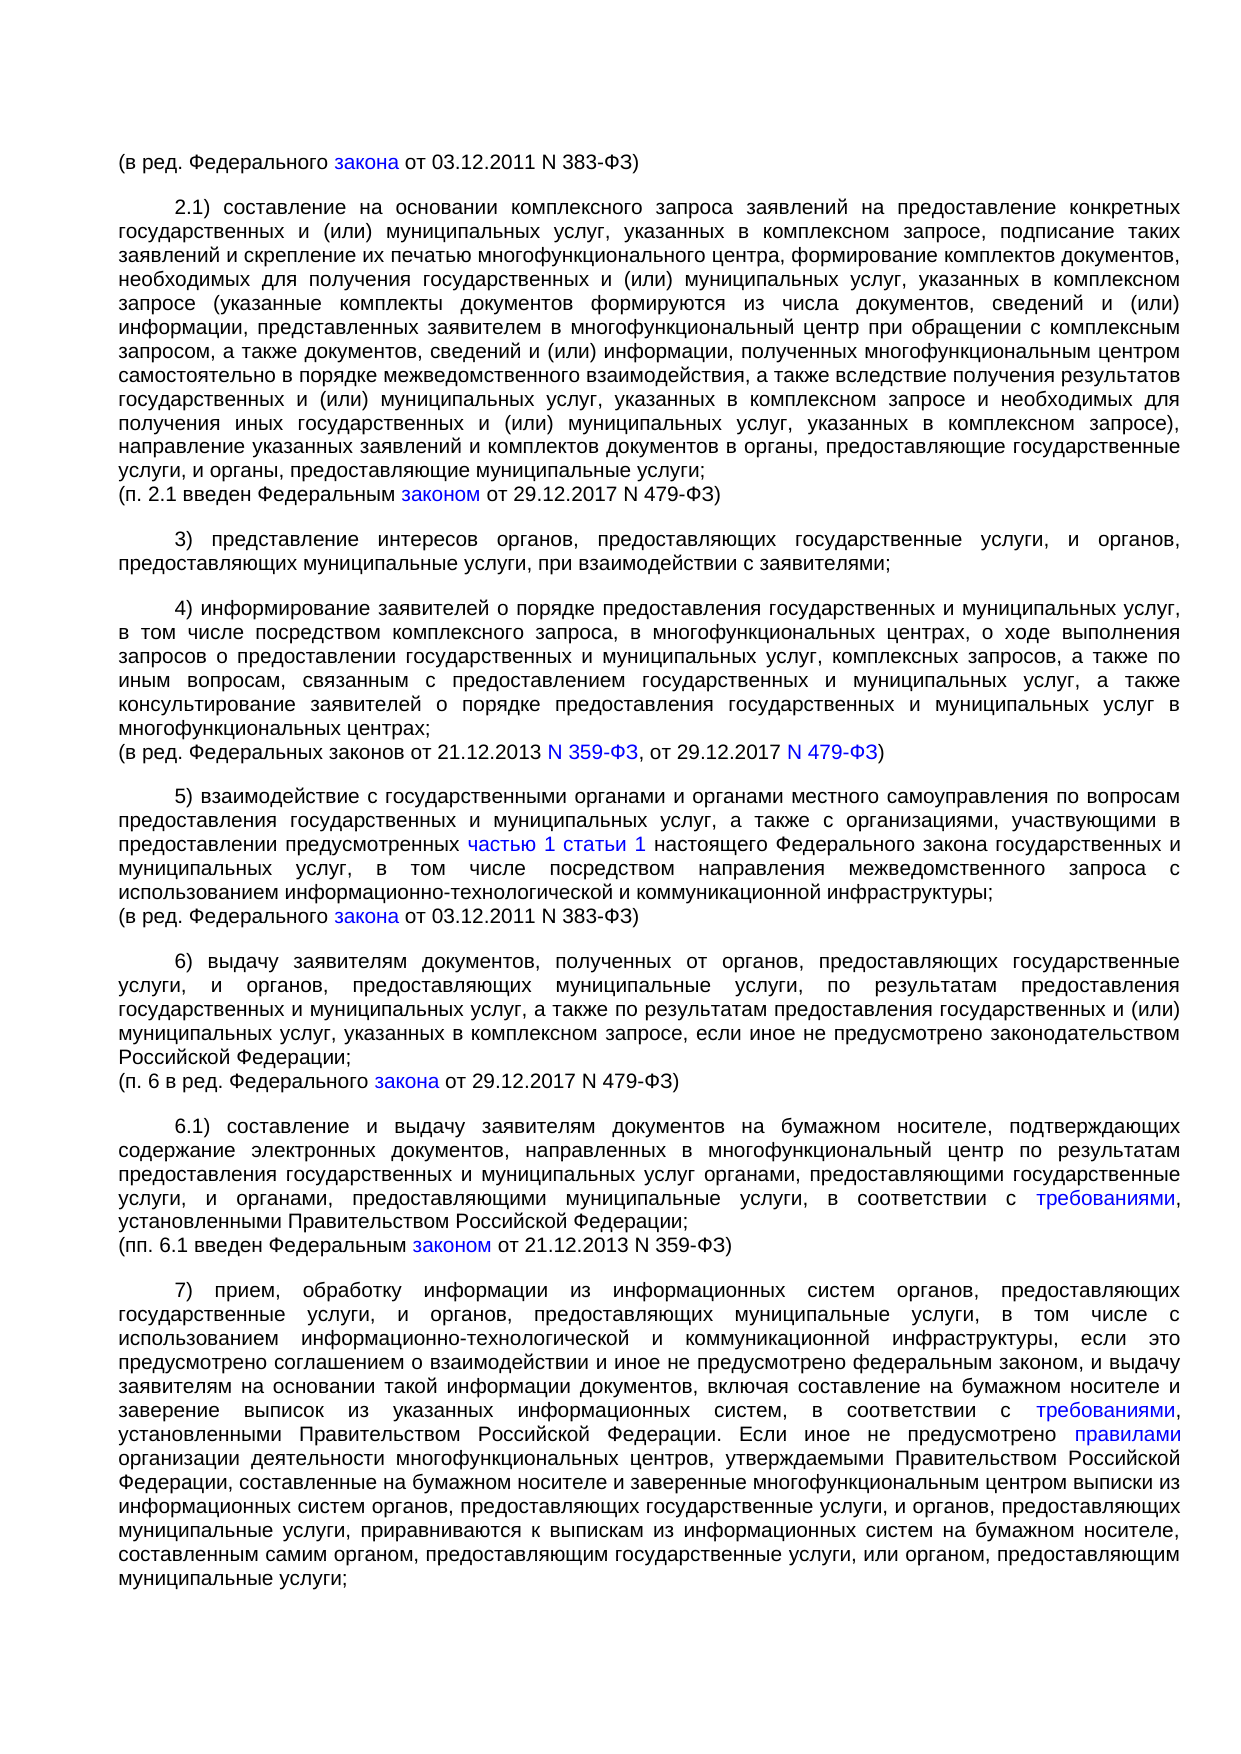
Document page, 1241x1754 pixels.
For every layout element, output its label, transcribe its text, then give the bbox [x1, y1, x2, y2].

text (в ред. Федерального закона от 03.12.2011 N 383-ФЗ) [118, 904, 1181, 928]
text 4) информирование заявителей о порядке предоставления государственных и муниципальных услуг, в том числе посредством комплексного запроса, в многофункциональных центрах, о ходе выполнения запросов о предоставлении государственных и муниципальных услуг, комплексных запросов, а также по иным вопросам, связанным с предоставлением государственных и муниципальных услуг, а также консультирование заявителей о порядке предоставления государственных и муниципальных услуг в многофункциональных центрах; [118, 596, 1181, 739]
text (п. 6 в ред. Федерального закона от 29.12.2017 N 479-ФЗ) [118, 1069, 1181, 1093]
text 2.1) составление на основании комплексного запроса заявлений на предоставление конкретных государственных и (или) муниципальных услуг, указанных в комплексном запросе, подписание таких заявлений и скрепление их печатью многофункционального центра, формирование комплектов документов, необходимых для получения государственных и (или) муниципальных услуг, указанных в комплексном запросе (указанные комплекты документов формируются из числа документов, сведений и (или) информации, представленных заявителем в многофункциональный центр при обращении с комплексным запросом, а также документов, сведений и (или) информации, полученных многофункциональным центром самостоятельно в порядке межведомственного взаимодействия, а также вследствие получения результатов государственных и (или) муниципальных услуг, указанных в комплексном запросе и необходимых для получения иных государственных и (или) муниципальных услуг, указанных в комплексном запросе), направление указанных заявлений и комплектов документов в органы, предоставляющие государственные услуги, и органы, предоставляющие муниципальные услуги; [118, 195, 1181, 482]
text (п. 2.1 введен Федеральным законом от 29.12.2017 N 479-ФЗ) [118, 482, 1181, 506]
text 3) представление интересов органов, предоставляющих государственные услуги, и органов, предоставляющих муниципальные услуги, при взаимодействии с заявителями; [118, 527, 1181, 575]
text (пп. 6.1 введен Федеральным законом от 21.12.2013 N 359-ФЗ) [118, 1233, 1181, 1257]
text 7) прием, обработку информации из информационных систем органов, предоставляющих государственные услуги, и органов, предоставляющих муниципальные услуги, в том числе с использованием информационно-технологической и коммуникационной инфраструктуры, если это предусмотрено соглашением о взаимодействии и иное не предусмотрено федеральным законом, и выдачу заявителям на основании такой информации документов, включая составление на бумажном носителе и заверение выписок из указанных информационных систем, в соответствии с требованиями, установленными Правительством Российской Федерации. Если иное не предусмотрено правилами организации деятельности многофункциональных центров, утверждаемыми Правительством Российской Федерации, составленные на бумажном носителе и заверенные многофункциональным центром выписки из информационных систем органов, предоставляющих государственные услуги, и органов, предоставляющих муниципальные услуги, приравниваются к выпискам из информационных систем на бумажном носителе, составленным самим органом, предоставляющим государственные услуги, или органом, предоставляющим муниципальные услуги; [118, 1278, 1181, 1589]
text 5) взаимодействие с государственными органами и органами местного самоуправления по вопросам предоставления государственных и муниципальных услуг, а также с организациями, участвующими в предоставлении предусмотренных частью 1 статьи 1 настоящего Федерального закона государственных и муниципальных услуг, в том числе посредством направления межведомственного запроса с использованием информационно-технологической и коммуникационной инфраструктуры; [118, 784, 1181, 904]
text (в ред. Федерального закона от 03.12.2011 N 383-ФЗ) [118, 150, 1181, 174]
text (в ред. Федеральных законов от 21.12.2013 N 359-ФЗ, от 29.12.2017 N 479-ФЗ) [118, 739, 1181, 763]
text 6) выдачу заявителям документов, полученных от органов, предоставляющих государственные услуги, и органов, предоставляющих муниципальные услуги, по результатам предоставления государственных и муниципальных услуг, а также по результатам предоставления государственных и (или) муниципальных услуг, указанных в комплексном запросе, если иное не предусмотрено законодательством Российской Федерации; [118, 949, 1181, 1069]
text 6.1) составление и выдачу заявителям документов на бумажном носителе, подтверждающих содержание электронных документов, направленных в многофункциональный центр по результатам предоставления государственных и муниципальных услуг органами, предоставляющими государственные услуги, и органами, предоставляющими муниципальные услуги, в соответствии с требованиями, установленными Правительством Российской Федерации; [118, 1113, 1181, 1233]
